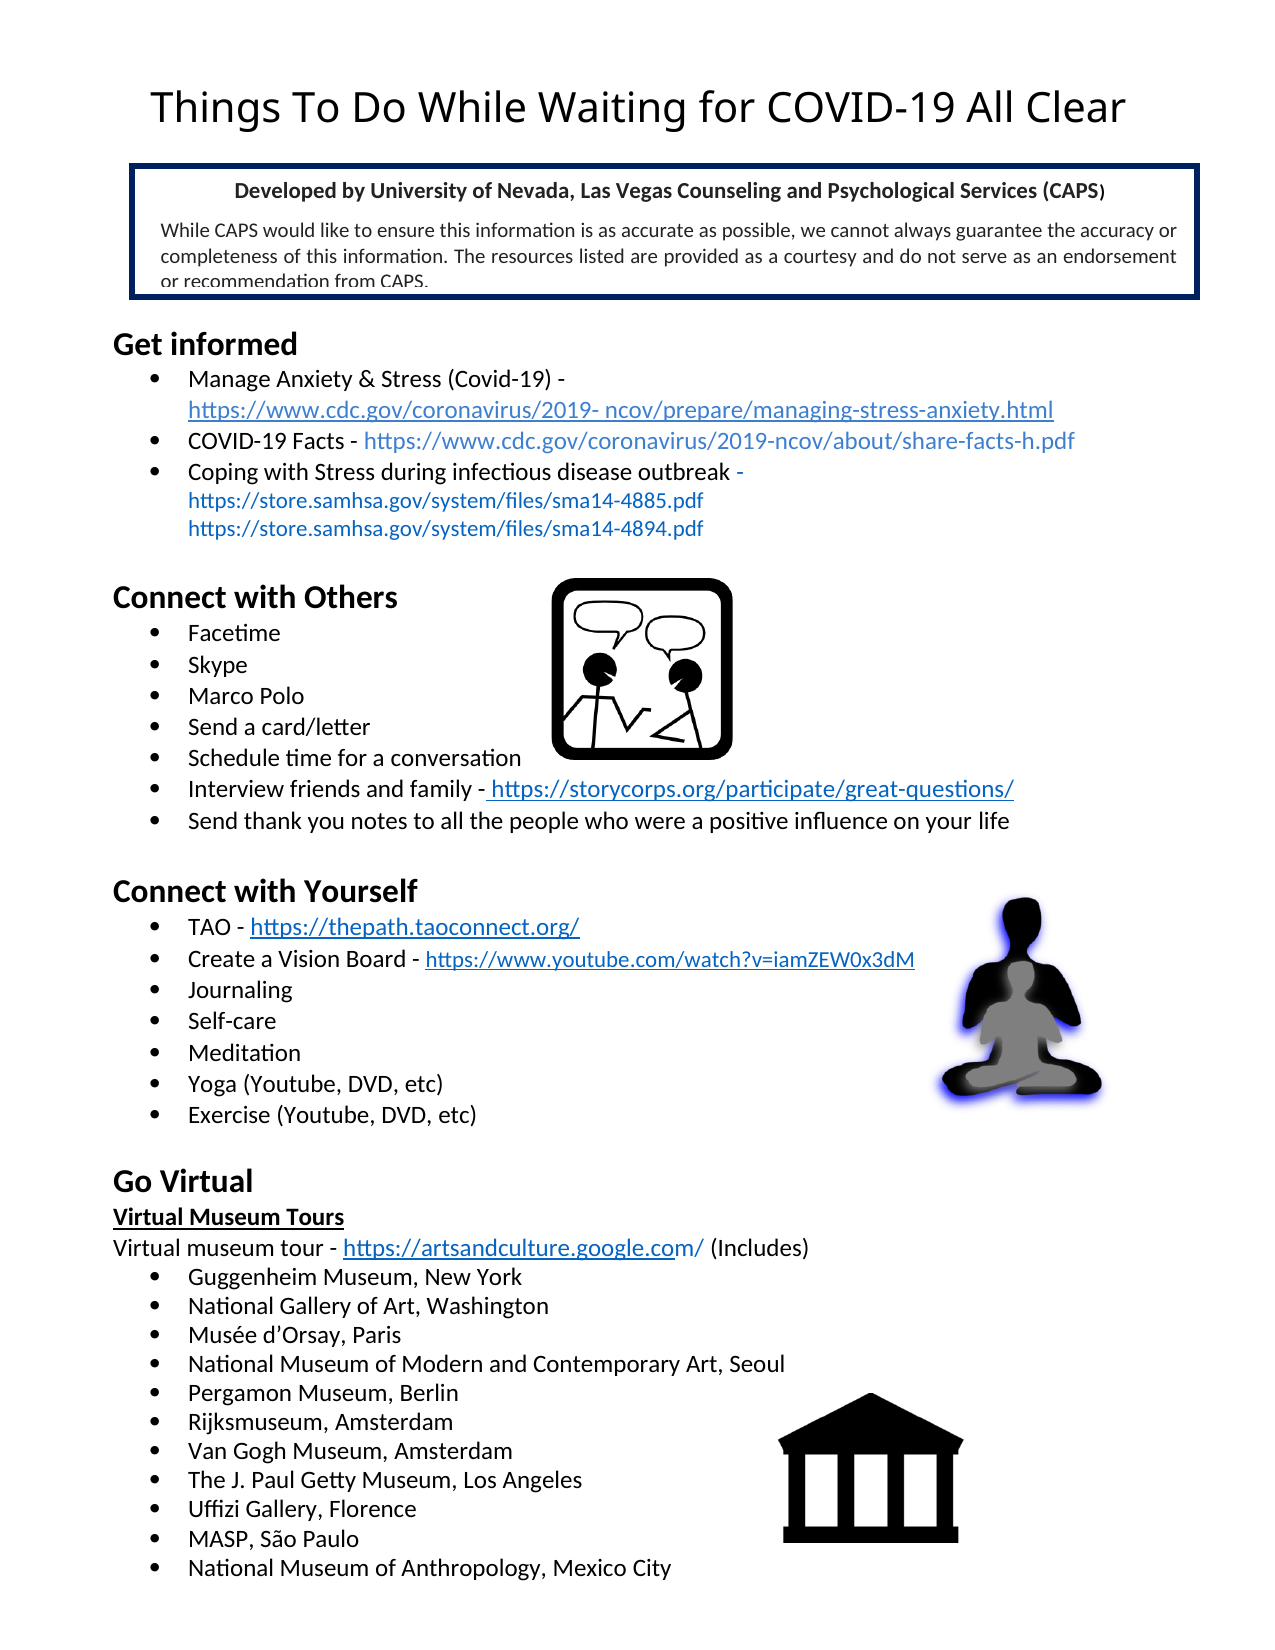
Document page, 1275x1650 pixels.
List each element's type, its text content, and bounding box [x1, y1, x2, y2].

list Uffizi Gallery, Florence [150, 1494, 1173, 1523]
list TAO - https://thepath.taoconnect.org/ [150, 911, 1173, 942]
subtitle Go Virtual [113, 1160, 1173, 1201]
list Exercise (Youtube, DVD, etc) [150, 1099, 1173, 1130]
subtitle Connect with Yourself [113, 870, 1173, 911]
list Create a Vision Board - https://www.youtube.com/watch?v=iamZEW0x3dM [150, 942, 1173, 973]
list Van Gogh Museum, Amsterdam [150, 1436, 1173, 1466]
text Virtual museum tour - https://artsandculture.google.com/ (Includes) [113, 1232, 1173, 1262]
list COVID-19 Facts - https://www.cdc.gov/coronavirus/2019-ncov/about/share-facts-h.pdf [150, 425, 1173, 455]
list Musée d’Orsay, Paris [150, 1320, 1173, 1349]
list Marco Polo [150, 679, 1173, 711]
list https://store.samhsa.gov/system/files/sma14-4894.pdf [188, 514, 752, 542]
list National Museum of Modern and Contemporary Art, Seoul [150, 1349, 1173, 1378]
list Manage Anxiety & Stress (Covid-19) - [150, 364, 1173, 394]
list Skype [150, 648, 1173, 679]
list Rijksmuseum, Amsterdam [150, 1407, 1173, 1436]
subtitle Get informed [113, 323, 1173, 363]
list National Gallery of Art, Washington [150, 1291, 1173, 1320]
list Send a card/letter [150, 711, 1173, 742]
list Meditation [150, 1036, 1173, 1068]
list National Museum of Anthropology, Mexico City [150, 1553, 1173, 1582]
list Send thank you notes to all the people who were a positive influence on your life [150, 804, 1173, 836]
list Schedule time for a conversation [150, 742, 1173, 772]
list Guggenheim Museum, New York [150, 1262, 1173, 1291]
list Pergamon Museum, Berlin [150, 1378, 1173, 1407]
list Facetime [150, 617, 1173, 648]
list https://www.cdc.gov/coronavirus/2019- ncov/prepare/managing-stress-anxiety.html [188, 394, 1173, 425]
list Self-care [150, 1005, 1173, 1036]
list Yoga (Youtube, DVD, etc) [150, 1068, 1173, 1099]
list The J. Paul Getty Museum, Los Angeles [150, 1466, 1173, 1494]
subtitle Connect with Others [113, 576, 1173, 617]
subtitle Virtual Museum Tours [113, 1201, 1173, 1232]
list Coping with Stress during infectious disease outbreak - https://store.samhsa.gov/system/files/sma14-4885.pdf [150, 456, 752, 514]
list Interview friends and family - https://storycorps.org/participate/great-questions/ [150, 773, 1173, 804]
list MASP, São Paulo [150, 1524, 1173, 1553]
list Journaling [150, 973, 1173, 1005]
